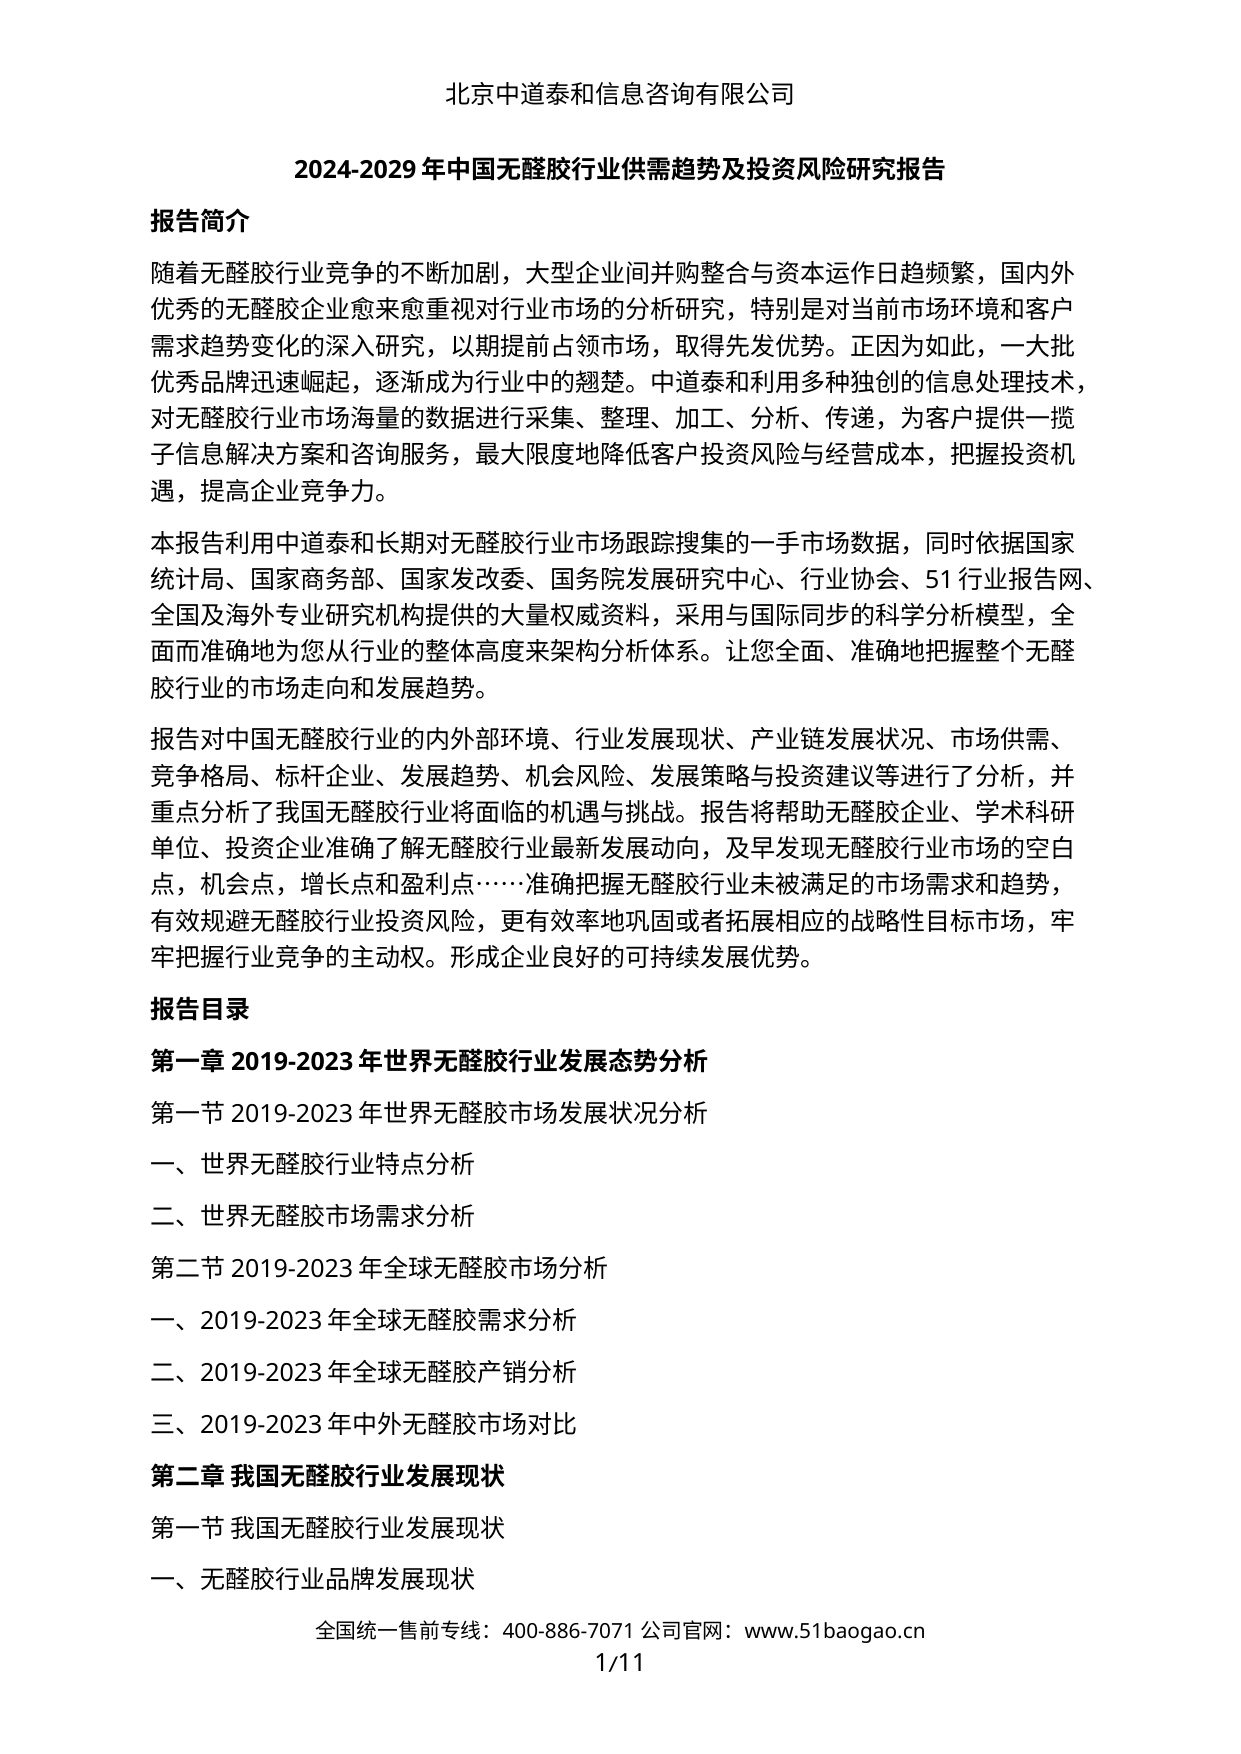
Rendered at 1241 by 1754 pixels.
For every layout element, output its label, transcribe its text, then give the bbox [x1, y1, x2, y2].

text 报告简介 [150, 202, 1090, 238]
text 第一节 2019-2023年世界无醛胶市场发展状况分析 [150, 1093, 1090, 1129]
text 随着无醛胶行业竞争的不断加剧，大型企业间并购整合与资本运作日趋频繁，国内外优秀的无醛胶企业愈来愈重视对行业市场的分析研究，特别是对当前市场环境和客户需求趋势变化的深入研究，以期提前占领市场，取得先发优势。正因为如此，一大批优秀品牌迅速崛起，逐渐成为行业中的翘楚。中道泰和利用多种独创的信息处理技术，对无醛胶行业市场海量的数据进行采集、整理、加工、分析、传递，为客户提供一揽子信息解决方案和咨询服务，最大限度地降低客户投资风险与经营成本，把握投资机遇，提高企业竞争力。 [150, 254, 1090, 507]
text 报告对中国无醛胶行业的内外部环境、行业发展现状、产业链发展状况、市场供需、竞争格局、标杆企业、发展趋势、机会风险、发展策略与投资建议等进行了分析，并重点分析了我国无醛胶行业将面临的机遇与挑战。报告将帮助无醛胶企业、学术科研单位、投资企业准确了解无醛胶行业最新发展动向，及早发现无醛胶行业市场的空白点，机会点，增长点和盈利点……准确把握无醛胶行业未被满足的市场需求和趋势，有效规避无醛胶行业投资风险，更有效率地巩固或者拓展相应的战略性目标市场，牢牢把握行业竞争的主动权。形成企业良好的可持续发展优势。 [150, 720, 1090, 974]
text 一、2019-2023年全球无醛胶需求分析 [150, 1301, 1090, 1337]
text 第一节 我国无醛胶行业发展现状 [150, 1508, 1090, 1544]
text 第二节 2019-2023年全球无醛胶市场分析 [150, 1249, 1090, 1285]
text 2024-2029年中国无醛胶行业供需趋势及投资风险研究报告 [150, 150, 1090, 186]
text 二、世界无醛胶市场需求分析 [150, 1197, 1090, 1233]
text 三、2019-2023年中外无醛胶市场对比 [150, 1404, 1090, 1441]
text 第一章 2019-2023年世界无醛胶行业发展态势分析 [150, 1041, 1090, 1077]
text 本报告利用中道泰和长期对无醛胶行业市场跟踪搜集的一手市场数据，同时依据国家统计局、国家商务部、国家发改委、国务院发展研究中心、行业协会、51行业报告网、全国及海外专业研究机构提供的大量权威资料，采用与国际同步的科学分析模型，全面而准确地为您从行业的整体高度来架构分析体系。让您全面、准确地把握整个无醛胶行业的市场走向和发展趋势。 [150, 523, 1090, 704]
text 二、2019-2023年全球无醛胶产销分析 [150, 1352, 1090, 1389]
text 一、世界无醛胶行业特点分析 [150, 1145, 1090, 1181]
text 报告目录 [150, 989, 1090, 1026]
text 第二章 我国无醛胶行业发展现状 [150, 1456, 1090, 1492]
text 一、无醛胶行业品牌发展现状 [150, 1560, 1090, 1596]
